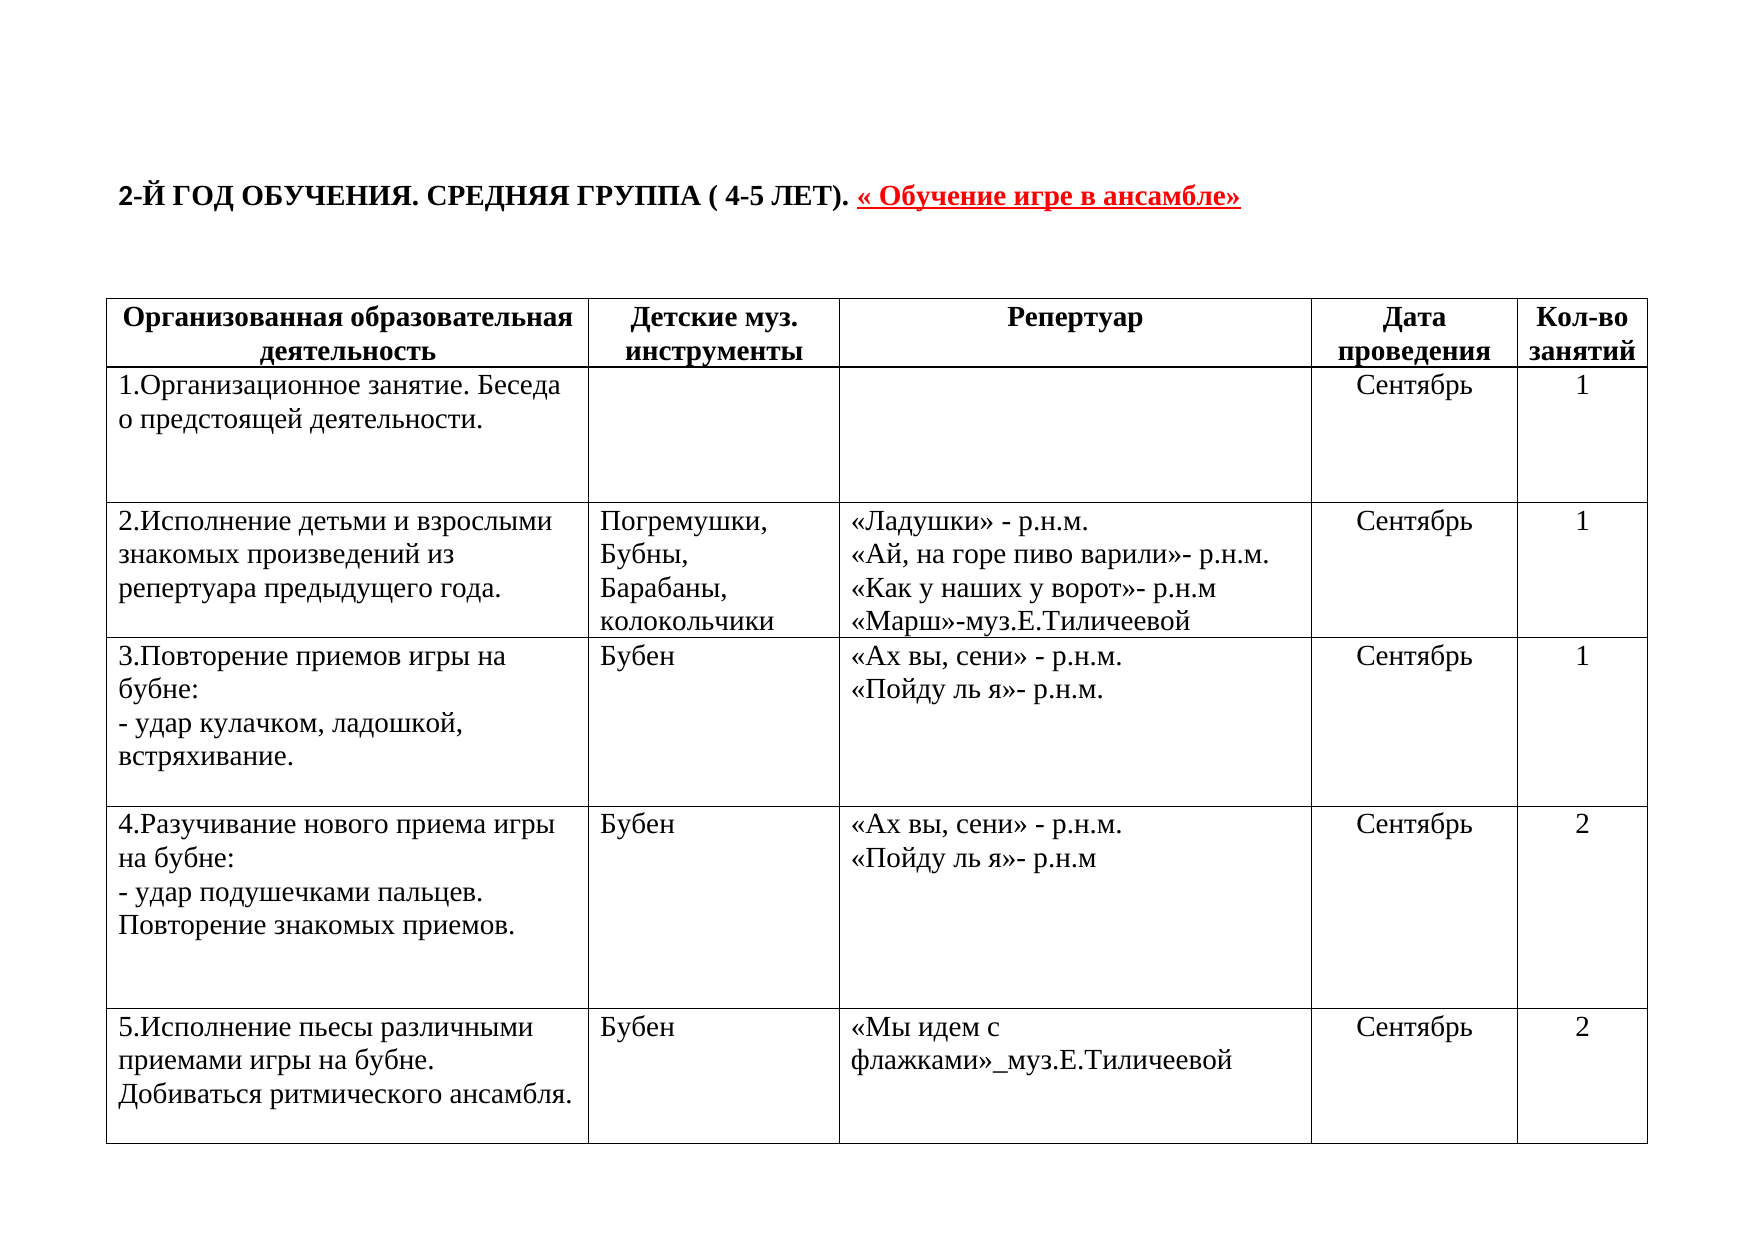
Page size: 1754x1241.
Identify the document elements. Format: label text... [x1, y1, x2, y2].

table_cell 1.Организационное занятие. Беседа о предстоящей деятельности. [107, 368, 588, 502]
table_cell Сентябрь [1312, 503, 1517, 637]
table_cell Сентябрь [1312, 638, 1517, 806]
table_cell 3.Повторение приемов игры на бубне: - удар кулачком, ладошкой, встряхивание. [107, 638, 588, 806]
table_cell [589, 368, 839, 502]
table_cell Бубен [589, 638, 839, 806]
table_cell [840, 368, 1311, 502]
table_cell Погремушки, Бубны, Барабаны, колокольчики [589, 503, 839, 637]
table_cell «Ах вы, сени» - р.н.м. «Пойду ль я»- р.н.м [840, 807, 1311, 1008]
table_cell 1 [1518, 368, 1647, 502]
table_header Дата проведения [1312, 299, 1517, 366]
table_cell 1 [1518, 503, 1647, 637]
table_header Кол-во занятий [1518, 299, 1647, 366]
table_cell 4.Разучивание нового приема игры на бубне: - удар подушечками пальцев. Повторение знакомых приемов. [107, 807, 588, 1008]
table_cell «Ладушки» - р.н.м. «Ай, на горе пиво варили»- р.н.м. «Как у наших у ворот»- р.н.м «Марш»-муз.Е.Тиличеевой [840, 503, 1311, 637]
table_cell 5.Исполнение пьесы различными приемами игры на бубне. Добиваться ритмического ансамбля. [107, 1009, 588, 1143]
table_cell Сентябрь [1312, 1009, 1517, 1143]
table_header Репертуар [840, 299, 1311, 366]
table_cell 2.Исполнение детьми и взрослыми знакомых произведений из репертуара предыдущего года. [107, 503, 588, 637]
table_cell «Мы идем с флажками»_муз.Е.Тиличеевой [840, 1009, 1311, 1143]
table_cell Бубен [589, 807, 839, 1008]
table_cell 2 [1518, 807, 1647, 1008]
table_cell Сентябрь [1312, 807, 1517, 1008]
table_cell 1 [1518, 638, 1647, 806]
table_cell Сентябрь [1312, 368, 1517, 502]
table_header Организованная образовательная деятельность [107, 299, 588, 366]
table_header Детские муз. инструменты [589, 299, 839, 366]
table_cell Бубен [589, 1009, 839, 1143]
table_cell 2 [1518, 1009, 1647, 1143]
table_cell «Ах вы, сени» - р.н.м. «Пойду ль я»- р.н.м. [840, 638, 1311, 806]
text 2-Й ГОД ОБУЧЕНИЯ. СРЕДНЯЯ ГРУППА ( 4-5 ЛЕТ). « Обучение игре в ансамбле» [118, 177, 1636, 213]
